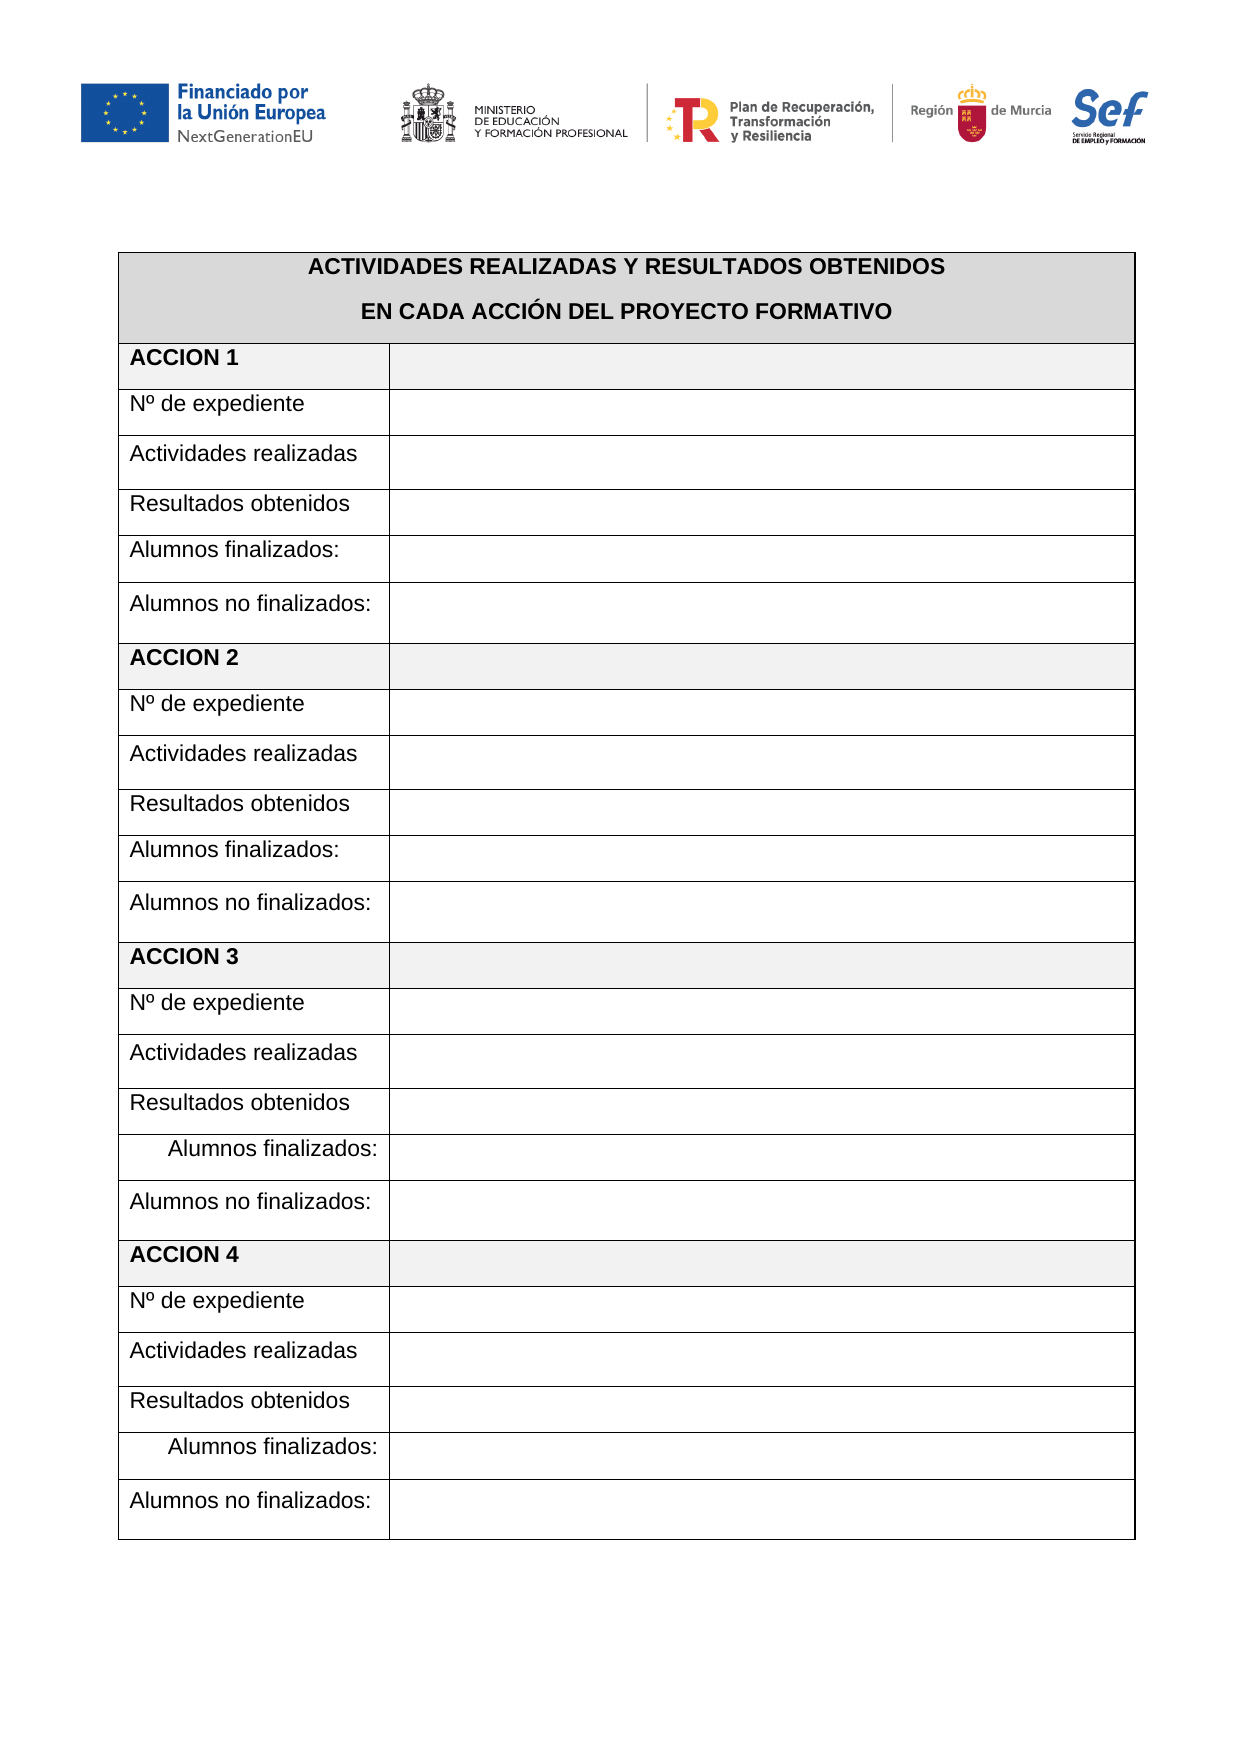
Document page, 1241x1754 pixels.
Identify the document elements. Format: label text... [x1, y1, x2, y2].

table_cell Resultados obtenidos [119, 1387, 389, 1432]
table_cell ACCION 3 [119, 943, 389, 988]
table_cell Alumnos no finalizados: [119, 583, 389, 642]
table_cell [390, 1480, 1134, 1539]
table_cell [390, 1387, 1134, 1432]
table_cell Nº de expediente [119, 390, 389, 435]
table_cell [390, 490, 1134, 535]
table_cell Nº de expediente [119, 989, 389, 1034]
table_cell [390, 1135, 1134, 1180]
table_cell Actividades realizadas [119, 736, 389, 789]
table_cell Nº de expediente [119, 690, 389, 735]
table_cell [390, 836, 1134, 881]
table_cell Alumnos no finalizados: [119, 882, 389, 942]
table_cell [390, 882, 1134, 942]
table_cell [390, 1089, 1134, 1134]
table_cell Resultados obtenidos [119, 490, 389, 535]
table_cell Resultados obtenidos [119, 790, 389, 835]
table_cell Actividades realizadas [119, 1035, 389, 1088]
table_cell [390, 1287, 1134, 1332]
table_header ACTIVIDADES REALIZADAS Y RESULTADOS OBTENIDOS EN CADA ACCIÓN DEL PROYECTO FORMATIVO [119, 253, 1134, 343]
table_cell Alumnos no finalizados: [119, 1480, 389, 1539]
table_cell Nº de expediente [119, 1287, 389, 1332]
table_cell [390, 1035, 1134, 1088]
table_cell [390, 1433, 1134, 1478]
table_cell [390, 736, 1134, 789]
table_cell Alumnos finalizados: [119, 1135, 389, 1180]
table_cell Resultados obtenidos [119, 1089, 389, 1134]
table_cell [390, 390, 1134, 435]
table_cell Actividades realizadas [119, 436, 389, 489]
table_cell [390, 943, 1134, 988]
table_cell ACCION 2 [119, 644, 389, 689]
table_cell [390, 1333, 1134, 1386]
table_cell [390, 583, 1134, 642]
table_cell [390, 536, 1134, 582]
table_cell [390, 1181, 1134, 1240]
table_cell ACCION 4 [119, 1241, 389, 1286]
table_cell [390, 644, 1134, 689]
table_cell [390, 790, 1134, 835]
table_cell [390, 1241, 1134, 1286]
table_cell [390, 690, 1134, 735]
table_cell [390, 344, 1134, 389]
table_cell Alumnos finalizados: [119, 536, 389, 582]
table_cell [390, 436, 1134, 489]
picture [0, 0, 1172, 163]
table_cell [390, 989, 1134, 1034]
table_cell Alumnos no finalizados: [119, 1181, 389, 1240]
table_cell ACCION 1 [119, 344, 389, 389]
table_cell Actividades realizadas [119, 1333, 389, 1386]
table_cell Alumnos finalizados: [119, 1433, 389, 1478]
table_cell Alumnos finalizados: [119, 836, 389, 881]
